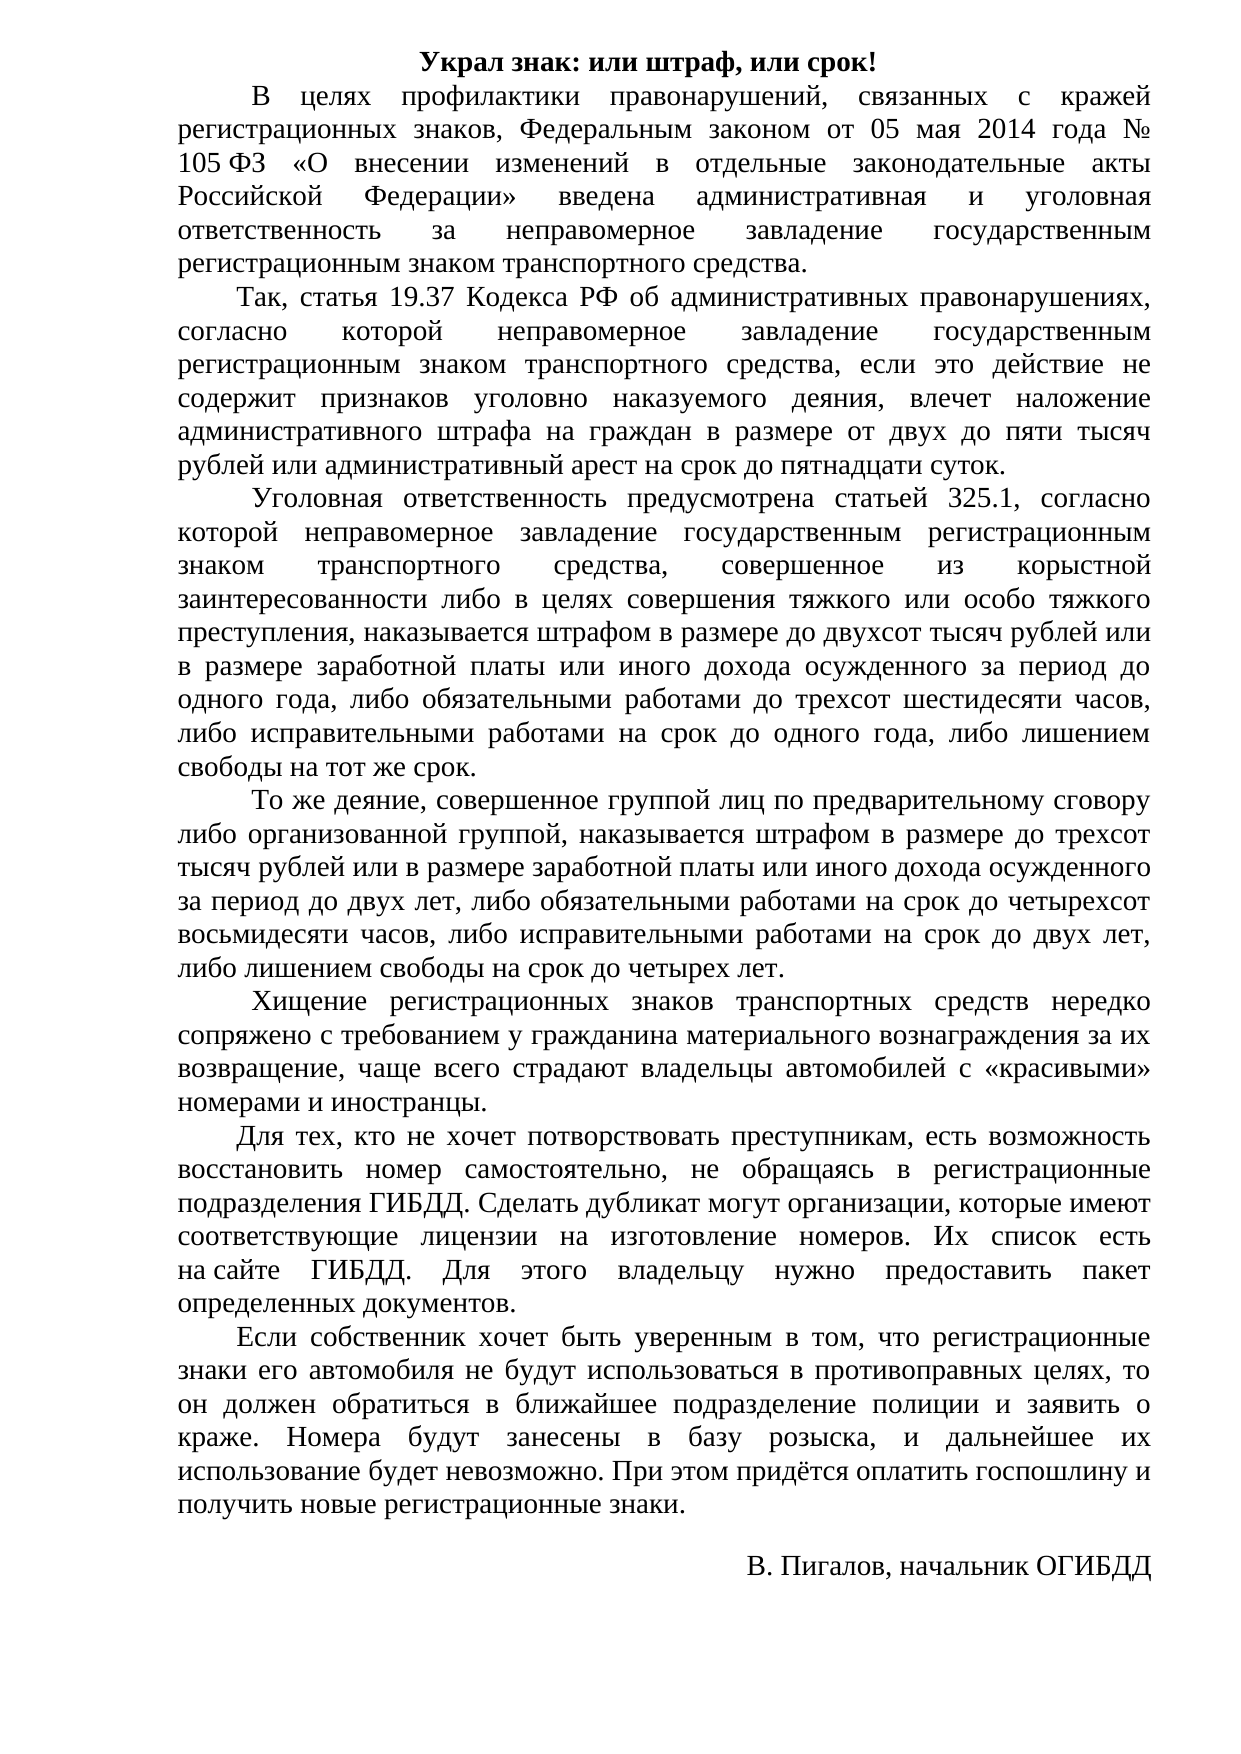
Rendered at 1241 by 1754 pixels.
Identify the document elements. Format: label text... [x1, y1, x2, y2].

text В. Пигалов, начальник ОГИБДД [177, 1520, 1152, 1582]
text Хищение регистрационных знаков транспортных средств нередко сопряжено с требованием у гражданина материального вознаграждения за их возвращение, чаще всего страдают владельцы автомобилей с «красивыми» номерами и иностранцы. [177, 983, 1152, 1118]
text Для тех, кто не хочет потворствовать преступникам, есть возможность восстановить номер самостоятельно, не обращаясь в регистрационные подразделения ГИБДД. Сделать дубликат могут организации, которые имеют соответствующие лицензии на изготовление номеров. Их список есть на сайте ГИБДД. Для этого владельцу нужно предоставить пакет определенных документов. [177, 1118, 1152, 1319]
text То же деяние, совершенное группой лиц по предварительному сговору либо организованной группой, наказывается штрафом в размере до трехсот тысяч рублей или в размере заработной платы или иного дохода осужденного за период до двух лет, либо обязательными работами на срок до четырехсот восьмидесяти часов, либо исправительными работами на срок до двух лет, либо лишением свободы на срок до четырех лет. [177, 782, 1152, 983]
text Украл знак: или штраф, или срок! [177, 44, 1152, 78]
text В целях профилактики правонарушений, связанных с кражей регистрационных знаков, Федеральным законом от 05 мая 2014 года № 105 ФЗ «О внесении изменений в отдельные законодательные акты Российской Федерации» введена административная и уголовная ответственность за неправомерное завладение государственным регистрационным знаком транспортного средства. [177, 78, 1152, 279]
text Уголовная ответственность предусмотрена статьей 325.1, согласно которой неправомерное завладение государственным регистрационным знаком транспортного средства, совершенное из корыстной заинтересованности либо в целях совершения тяжкого или особо тяжкого преступления, наказывается штрафом в размере до двухсот тысяч рублей или в размере заработной платы или иного дохода осужденного за период до одного года, либо обязательными работами до трехсот шестидесяти часов, либо исправительными работами на срок до одного года, либо лишением свободы на тот же срок. [177, 480, 1152, 782]
text Так, статья 19.37 Кодекса РФ об административных правонарушениях, согласно которой неправомерное завладение государственным регистрационным знаком транспортного средства, если это действие не содержит признаков уголовно наказуемого деяния, влечет наложение административного штрафа на граждан в размере от двух до пяти тысяч рублей или административный арест на срок до пятнадцати суток. [177, 279, 1152, 480]
text Если собственник хочет быть уверенным в том, что регистрационные знаки его автомобиля не будут использоваться в противоправных целях, то он должен обратиться в ближайшее подразделение полиции и заявить о краже. Номера будут занесены в базу розыска, и дальнейшее их использование будет невозможно. При этом придётся оплатить госпошлину и получить новые регистрационные знаки. [177, 1319, 1152, 1520]
